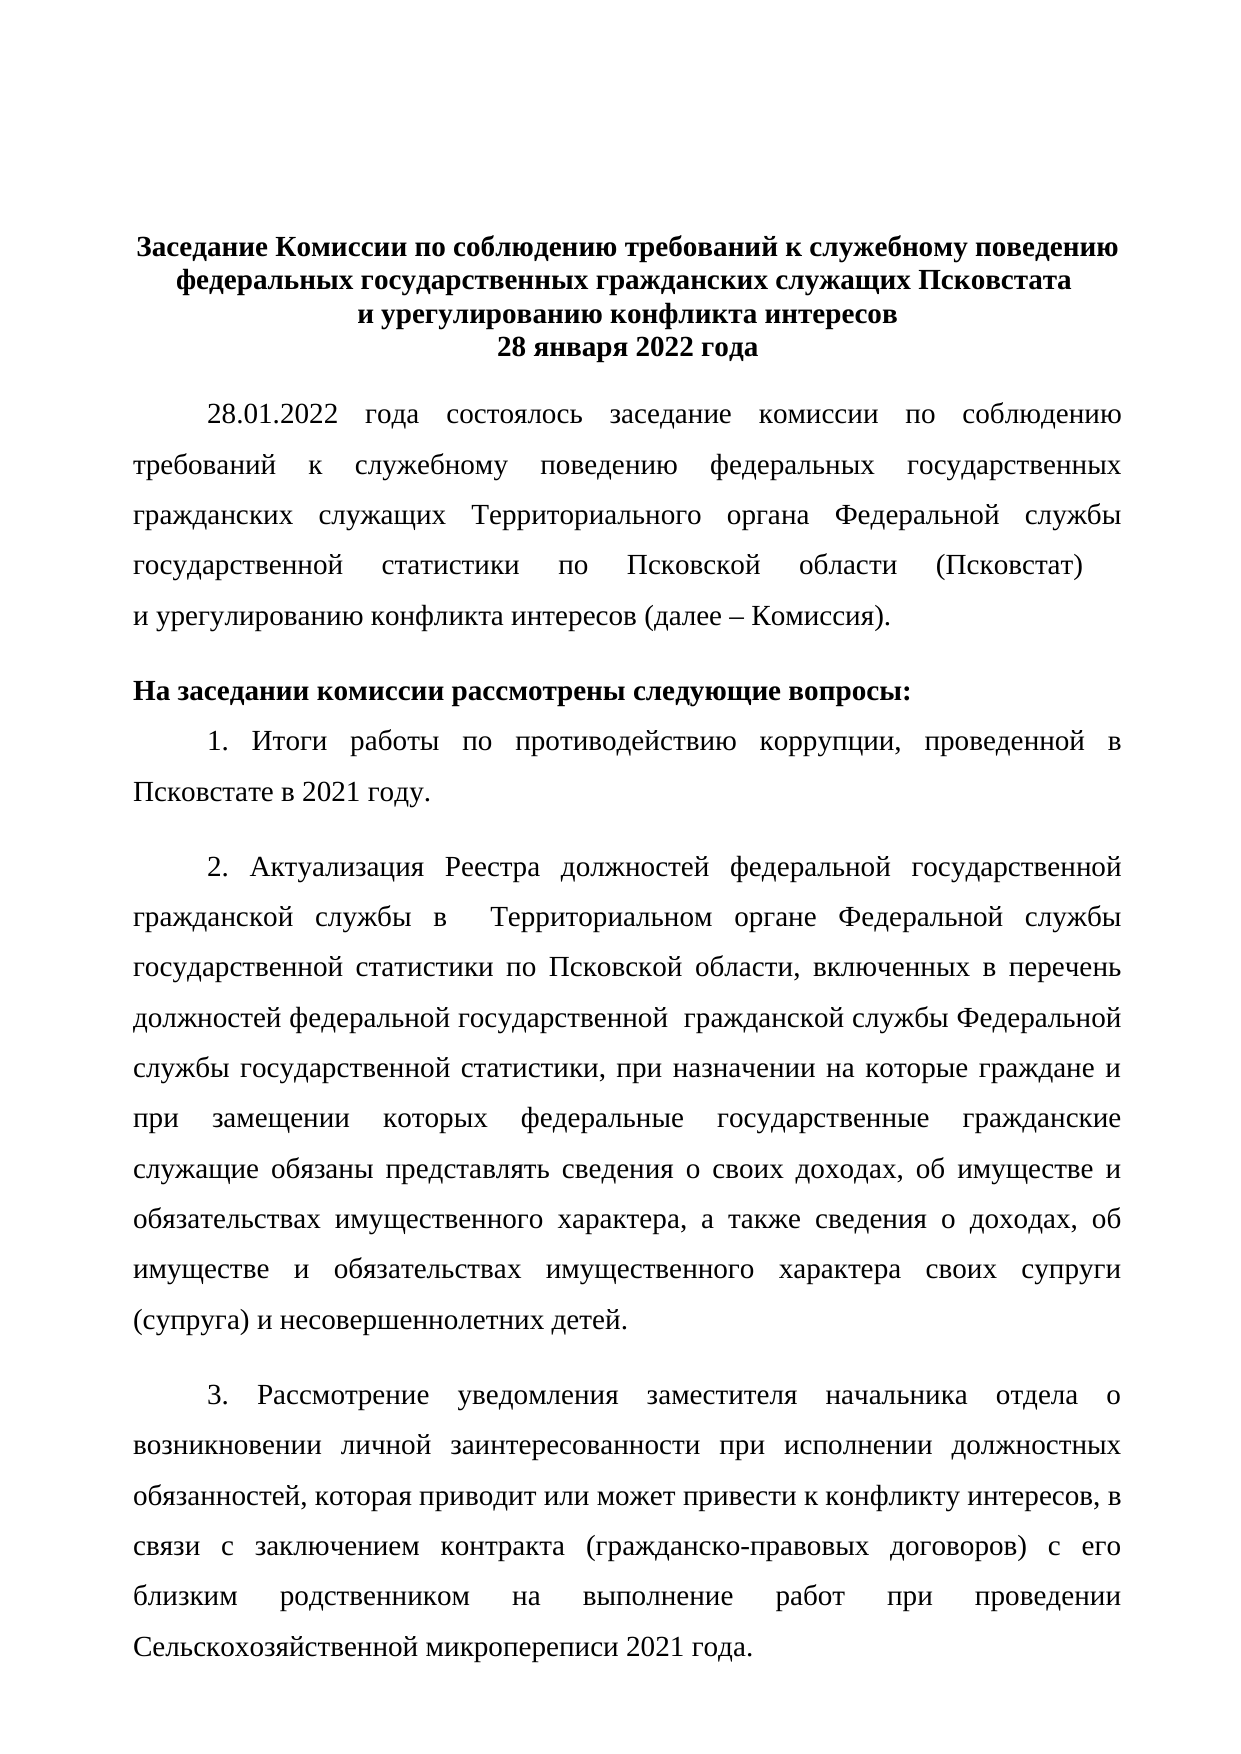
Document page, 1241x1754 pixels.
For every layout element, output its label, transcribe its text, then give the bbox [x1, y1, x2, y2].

text 3. Рассмотрение уведомления заместителя начальника отдела о возникновении личной заинтересованности при исполнении должностных обязанностей, которая приводит или может привести к конфликту интересов, в связи с заключением контракта (гражданско-правовых договоров) с его близким родственником на выполнение работ при проведении Сельскохозяйственной микропереписи 2021 года. [133, 1377, 1122, 1662]
text 28.01.2022 года состоялось заседание комиссии по соблюдению требований к служебному поведению федеральных государственных гражданских служащих Территориального органа Федеральной службы государственной статистики по Псковской области (Псковстат) и урегулированию конфликта интересов (далее – Комиссия). [133, 396, 1122, 631]
text 2. Актуализация Реестра должностей федеральной государственной гражданской службы в Территориальном органе Федеральной службы государственной статистики по Псковской области, включенных в перечень должностей федеральной государственной гражданской службы Федеральной службы государственной статистики, при назначении на которые граждане и при замещении которых федеральные государственные гражданские служащие обязаны представлять сведения о своих доходах, об имуществе и обязательствах имущественного характера, а также сведения о доходах, об имуществе и обязательствах имущественного характера своих супруги (супруга) и несовершеннолетних детей. [133, 849, 1122, 1335]
text 28 января 2022 года [133, 329, 1122, 363]
text Заседание Комиссии по соблюдению требований к служебному поведению федеральных государственных гражданских служащих Псковстата и урегулированию конфликта интересов [133, 229, 1122, 329]
text 1. Итоги работы по противодействию коррупции, проведенной в Псковстате в 2021 году. [133, 723, 1122, 807]
text На заседании комиссии рассмотрены следующие вопросы: [133, 673, 1122, 707]
